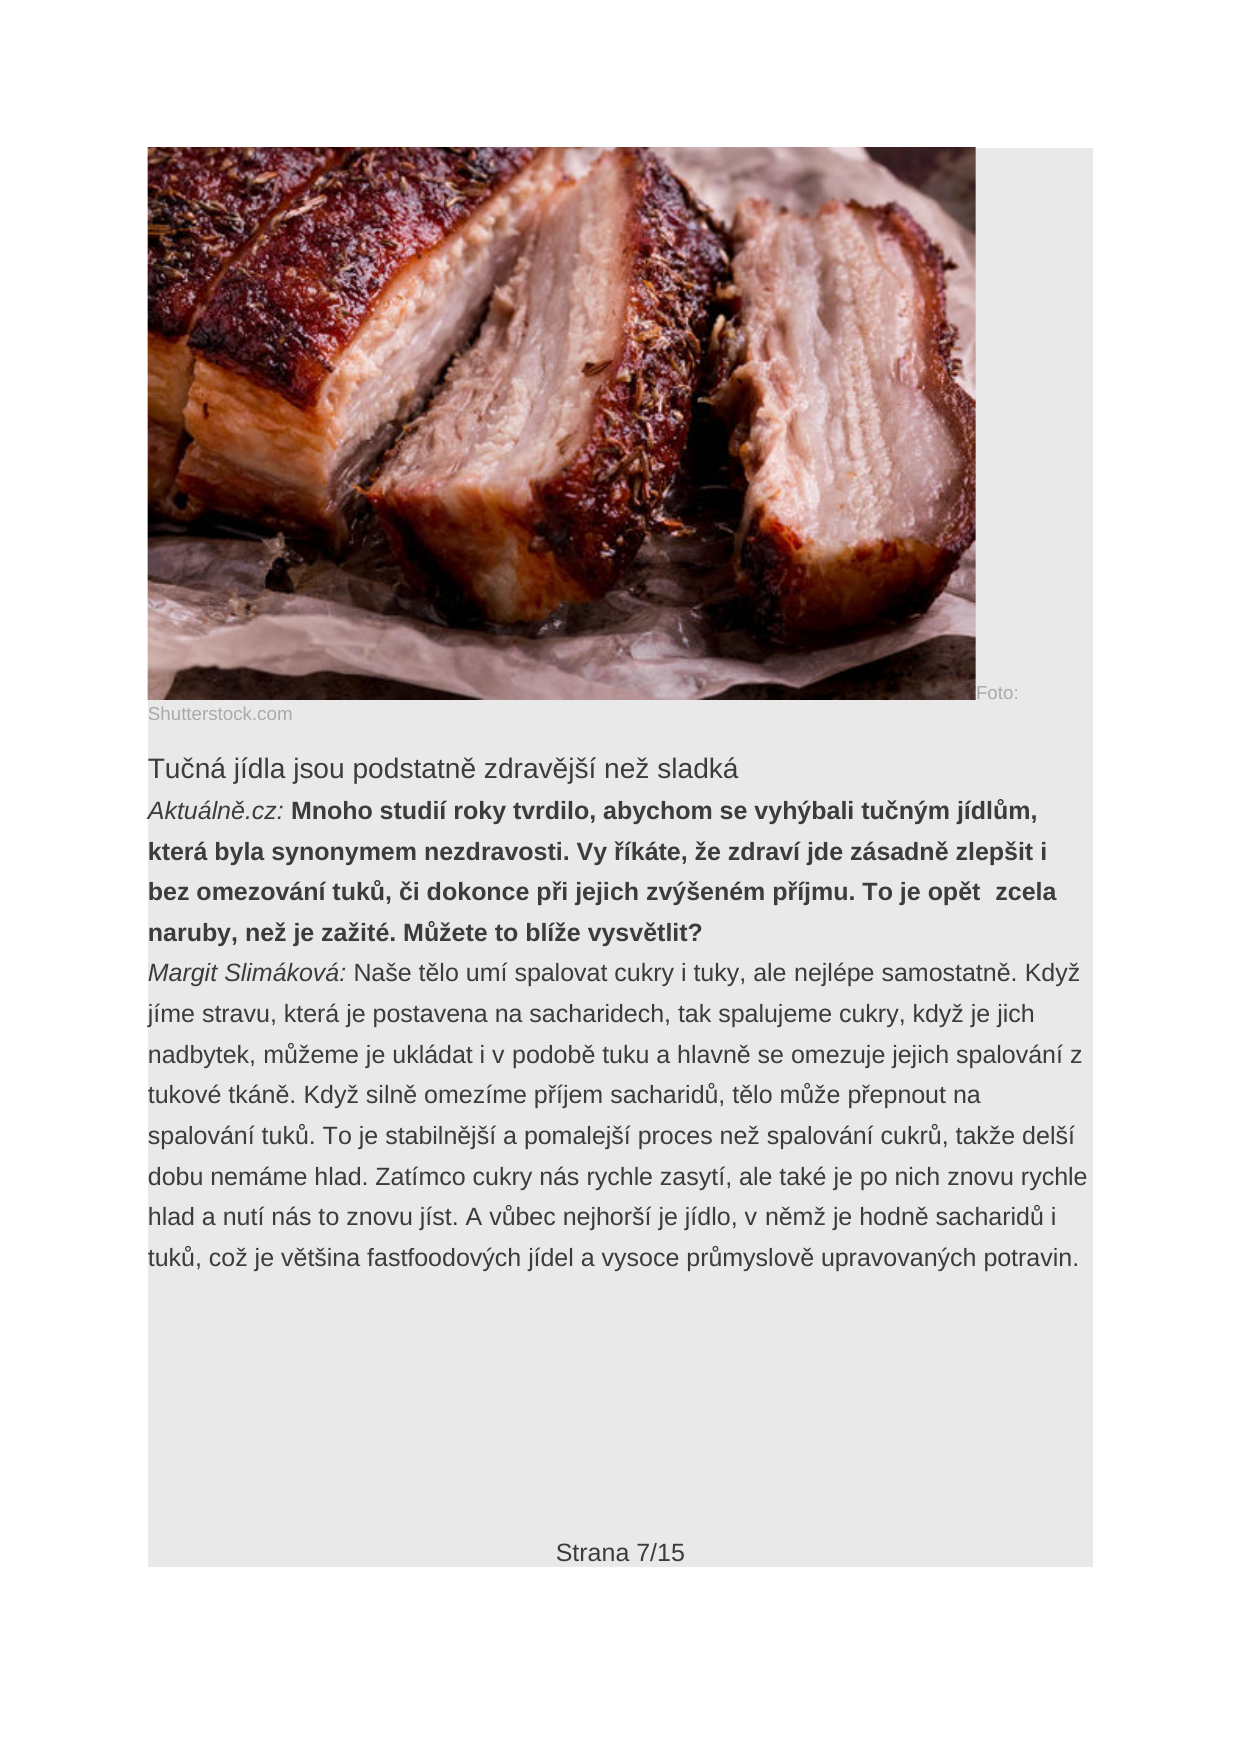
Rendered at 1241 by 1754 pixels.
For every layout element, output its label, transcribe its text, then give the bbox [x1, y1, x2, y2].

text Margit Slimáková: Naše tělo umí spalovat cukry i tuky, ale nejlépe samostatně. Když jíme stravu, která je postavena na sacharidech, tak spalujeme cukry, když je jich nadbytek, můžeme je ukládat i v podobě tuku a hlavně se omezuje jejich spalování z tukové tkáně. Když silně omezíme příjem sacharidů, tělo může přepnout na spalování tuků. To je stabilnější a pomalejší proces než spalování cukrů, takže delší dobu nemáme hlad. Zatímco cukry nás rychle zasytí, ale také je po nich znovu rychle hlad a nutí nás to znovu jíst. A vůbec nejhorší je jídlo, v němž je hodně sacharidů i tuků, což je většina fastfoodových jídel a vysoce průmyslově upravovaných potravin. [148, 947, 1093, 1272]
text Aktuálně.cz: Mnoho studií roky tvrdilo, abychom se vyhýbali tučným jídlům, která byla synonymem nezdravosti. Vy říkáte, že zdraví jde zásadně zlepšit i bez omezování tuků, či dokonce při jejich zvýšeném příjmu. To je opět zcela naruby, než je zažité. Můžete to blíže vysvětlit? [148, 784, 1093, 947]
picture [147, 147, 976, 700]
text Tučná jídla jsou podstatně zdravější než sladká [148, 740, 1093, 784]
text Strana 7/15 [148, 1538, 1093, 1567]
